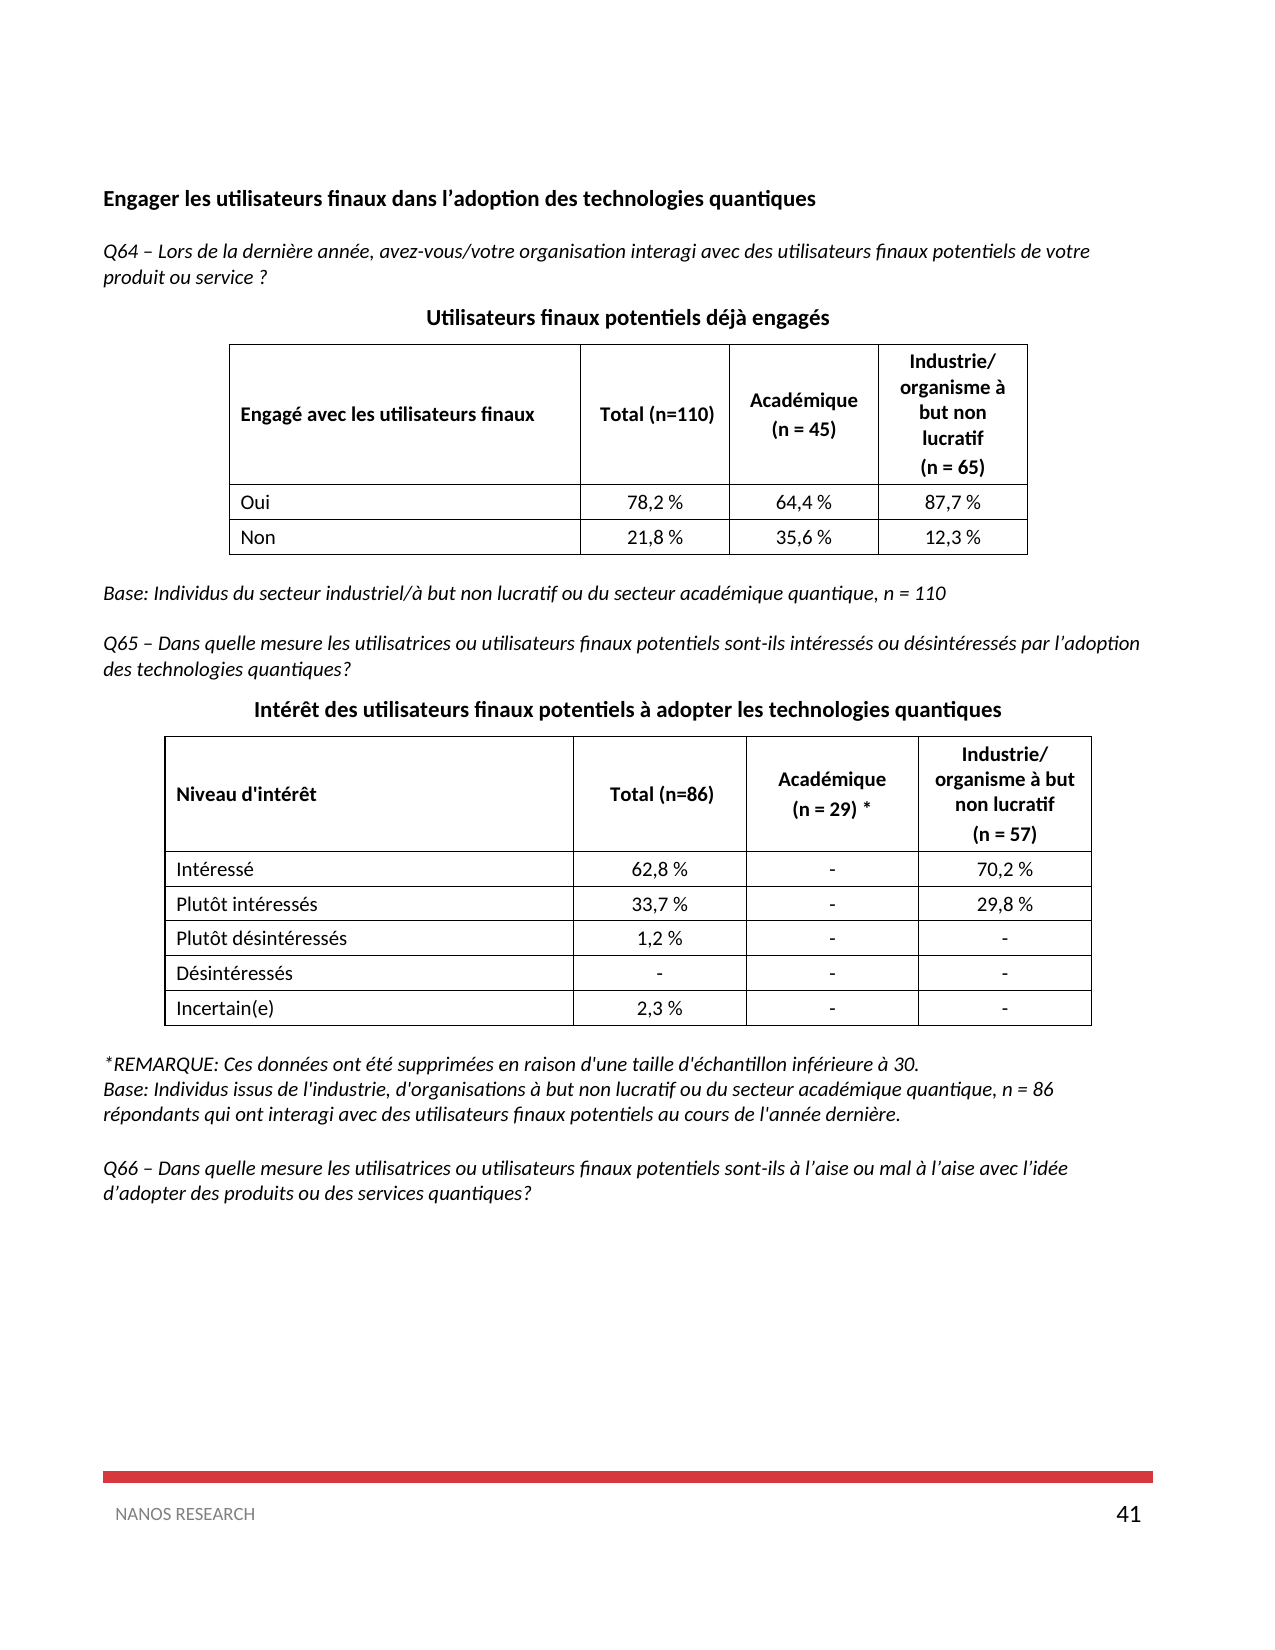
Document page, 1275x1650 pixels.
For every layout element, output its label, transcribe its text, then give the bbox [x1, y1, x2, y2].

table_header Industrie/organisme à but non lucratif (n = 57) [919, 737, 1091, 851]
text Intérêt des utilisateurs finaux potentiels à adopter les technologies quantiques [103, 694, 1153, 723]
table_cell - [747, 956, 918, 990]
table_cell 21,8 % [581, 520, 729, 554]
table_cell - [919, 991, 1091, 1025]
table_cell 87,7 % [879, 485, 1027, 519]
table_cell - [747, 991, 918, 1025]
table_cell 62,8 % [574, 852, 746, 886]
list Q64 – Lors de la dernière année, avez-vous/votre organisation interagi avec des utilisateurs finaux potentiels de votre produit ou service ? [103, 238, 1153, 289]
table_cell 2,3 % [574, 991, 746, 1025]
table_cell Incertain(e) [166, 991, 573, 1025]
table_cell 29,8 % [919, 887, 1091, 920]
table_cell 64,4 % [730, 485, 878, 519]
text Utilisateurs finaux potentiels déjà engagés [103, 302, 1153, 331]
table_cell - [919, 921, 1091, 955]
table_cell 1,2 % [574, 921, 746, 955]
table_header Académique (n = 29) * [747, 737, 918, 851]
table_cell Plutôt intéressés [166, 887, 573, 920]
table_cell Plutôt désintéressés [166, 921, 573, 955]
list Q66 – Dans quelle mesure les utilisatrices ou utilisateurs finaux potentiels sont-ils à l’aise ou mal à l’aise avec l’idée d’adopter des produits ou des services quantiques? [103, 1155, 1153, 1206]
table_cell Désintéressés [166, 956, 573, 990]
table_header Niveau d'intérêt [166, 737, 573, 851]
table_cell - [747, 887, 918, 920]
table_cell - [919, 956, 1091, 990]
table_header Total (n=110) [581, 345, 729, 484]
table_header Engagé avec les utilisateurs finaux [230, 345, 580, 484]
subtitle Engager les utilisateurs finaux dans l’adoption des technologies quantiques [103, 180, 1153, 213]
table_cell Oui [230, 485, 580, 519]
table_cell - [747, 852, 918, 886]
text Base: Individus du secteur industriel/à but non lucratif ou du secteur académique quantique, n = 110 [103, 580, 1153, 606]
table_cell 78,2 % [581, 485, 729, 519]
table_cell - [574, 956, 746, 990]
table_cell Intéressé [166, 852, 573, 886]
table_cell 12,3 % [879, 520, 1027, 554]
table_cell - [747, 921, 918, 955]
table_cell 70,2 % [919, 852, 1091, 886]
table_cell 33,7 % [574, 887, 746, 920]
table_header Industrie/organisme à but non lucratif (n = 65) [879, 345, 1027, 484]
table_cell Non [230, 520, 580, 554]
list Q65 – Dans quelle mesure les utilisatrices ou utilisateurs finaux potentiels sont-ils intéressés ou désintéressés par l’adoption des technologies quantiques? [103, 631, 1153, 681]
table_header Académique (n = 45) [730, 345, 878, 484]
table_header Total (n=86) [574, 737, 746, 851]
text Base: Individus issus de l'industrie, d'organisations à but non lucratif ou du secteur académique quantique, n = 86 répondants qui ont interagi avec des utilisateurs finaux potentiels au cours de l'année dernière. [103, 1076, 1153, 1127]
table_cell 35,6 % [730, 520, 878, 554]
text *REMARQUE: Ces données ont été supprimées en raison d'une taille d'échantillon inférieure à 30. [103, 1051, 1153, 1076]
